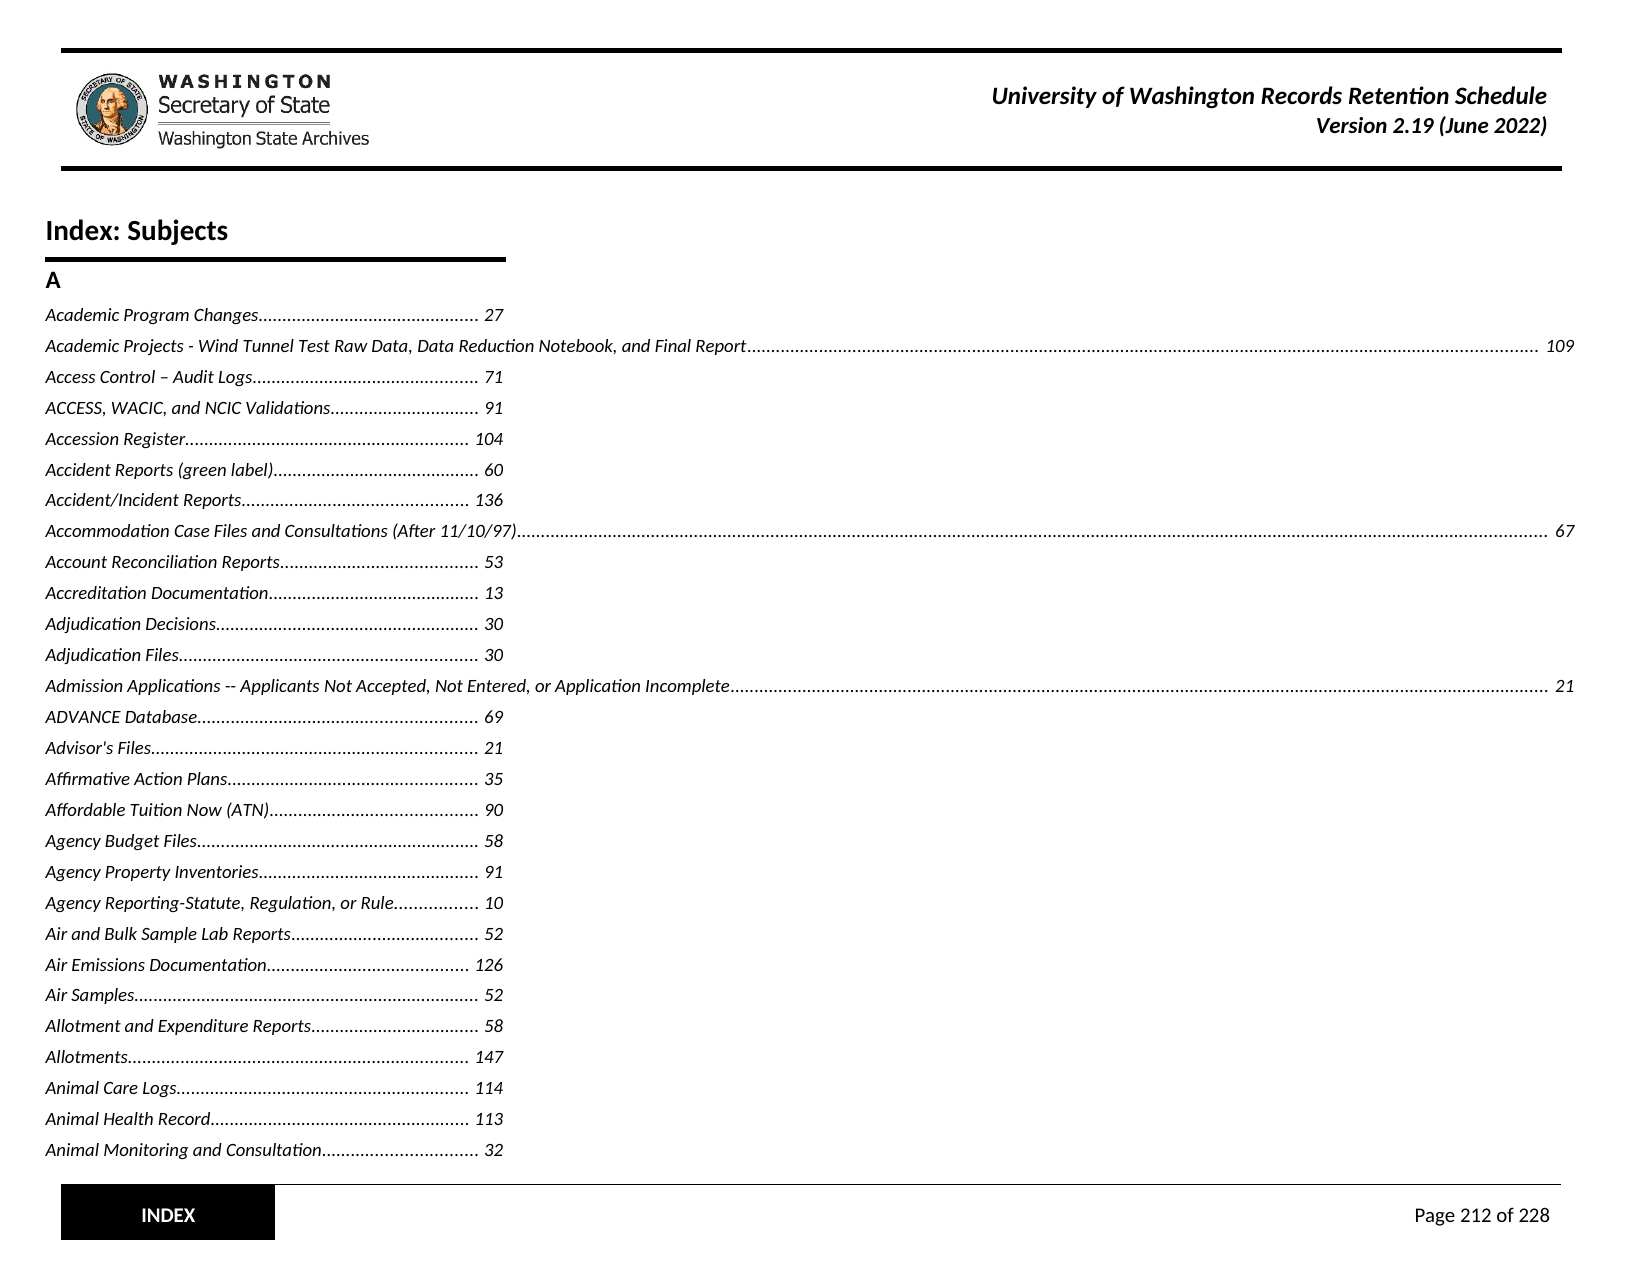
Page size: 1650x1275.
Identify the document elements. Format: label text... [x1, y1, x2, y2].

picture [72, 53, 389, 164]
text Agency Property Inventories 91 [45, 860, 1577, 883]
text Allotments 147 [45, 1046, 1577, 1068]
text Admission Applications -- Applicants Not Accepted, Not Entered, or Application Incomplete 21 [45, 674, 1577, 697]
text A [45, 262, 506, 294]
text Account Reconciliation Reports 53 [45, 551, 1577, 573]
text Air Emissions Documentation 126 [45, 953, 1577, 976]
text Affordable Tuition Now (ATN) 90 [45, 798, 1577, 821]
text Academic Program Changes 27 [45, 303, 1577, 326]
text Adjudication Files 30 [45, 643, 1577, 666]
text Agency Budget Files 58 [45, 829, 1577, 852]
text Accident/Incident Reports 136 [45, 489, 1577, 512]
text Agency Reporting-Statute, Regulation, or Rule 10 [45, 891, 1577, 914]
text Advisor's Files 21 [45, 736, 1577, 759]
text Animal Health Record 113 [45, 1107, 1577, 1130]
text Allotment and Expenditure Reports 58 [45, 1014, 1577, 1037]
text ACCESS, WACIC, and NCIC Validations 91 [45, 396, 1577, 419]
text Affirmative Action Plans 35 [45, 767, 1577, 790]
text Accommodation Case Files and Consultations (After 11/10/97) 67 [45, 519, 1577, 542]
text Animal Care Logs 114 [45, 1076, 1577, 1099]
text Air Samples 52 [45, 984, 1577, 1007]
text Air and Bulk Sample Lab Reports 52 [45, 922, 1577, 945]
text ADVANCE Database 69 [45, 705, 1577, 728]
text Accreditation Documentation 13 [45, 581, 1577, 604]
text Accession Register 104 [45, 427, 1577, 450]
text Access Control – Audit Logs 71 [45, 365, 1577, 388]
text Academic Projects - Wind Tunnel Test Raw Data, Data Reduction Notebook, and Final Report 109 [45, 334, 1577, 357]
text Animal Monitoring and Consultation 32 [45, 1138, 1577, 1161]
text Accident Reports (green label) 60 [45, 458, 1577, 481]
subtitle Index: Subjects [45, 212, 506, 248]
text Adjudication Decisions 30 [45, 612, 1577, 635]
